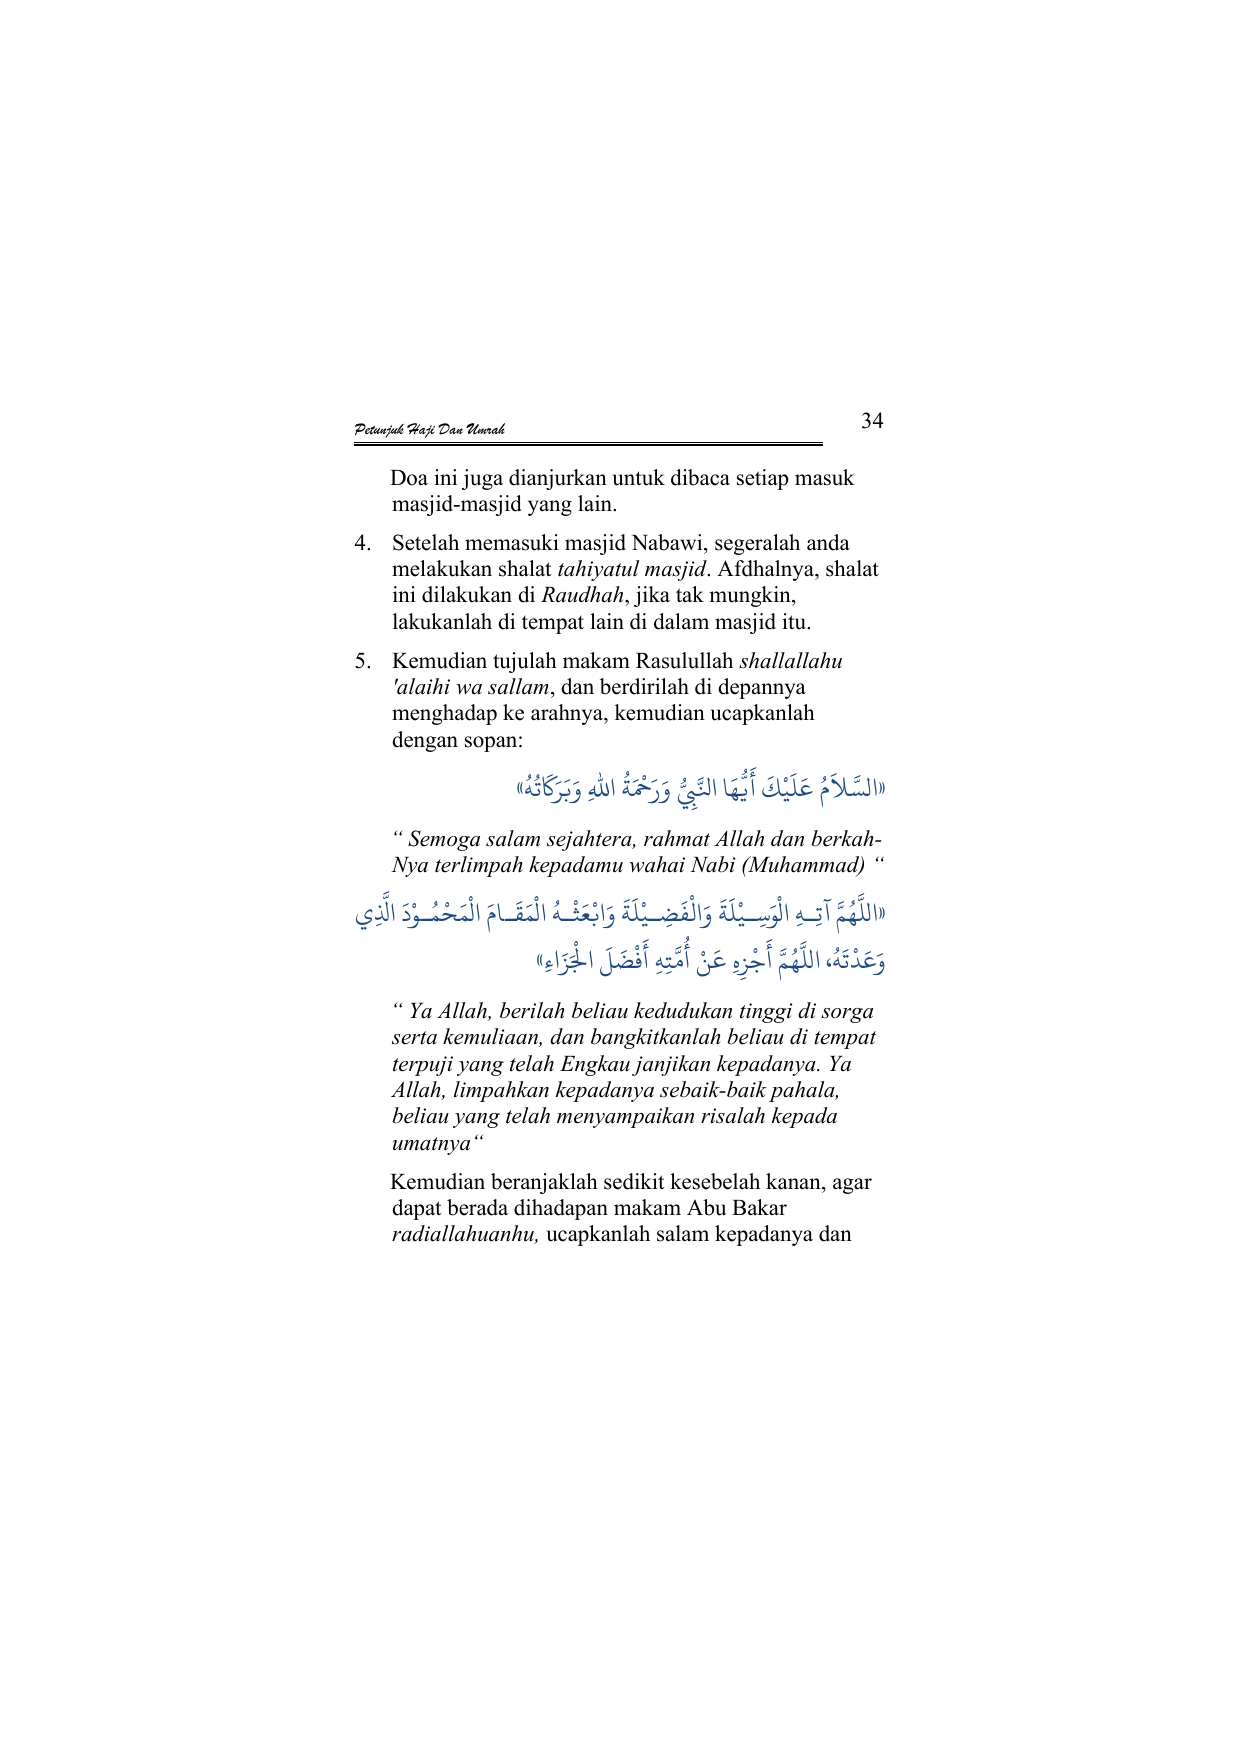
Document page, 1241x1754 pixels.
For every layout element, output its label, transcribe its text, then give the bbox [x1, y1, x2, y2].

text «السَّلاَمُ عَلَيْكَ أَيُّهَا النَّبِيُّ وَرَحْمَةُ اللهِ وَبَرَكَاتُهُ» [354, 765, 886, 812]
text “ Semoga salam sejahtera, rahmat Allah dan berkah-Nya terlimpah kepadamu wahai Nabi (Muhammad) “ [390, 824, 886, 877]
list Setelah memasuki masjid Nabawi, segeralah anda melakukan shalat tahiyatul masjid. Afdhalnya, shalat ini dilakukan di Raudhah, jika tak mungkin, lakukanlah di tempat lain di dalam masjid itu. [354, 529, 886, 634]
list Kemudian tujulah makam Rasulullah shallallahu 'alaihi wa sallam, dan berdirilah di depannya menghadap ke arahnya, kemudian ucapkanlah dengan sopan: [354, 647, 886, 752]
text «اللَّهُمَّ آتِهِ الْوَسِيْلَةَ وَالْفَضِيْلَةَ وَابْعَثْهُ الْمَقَامَ الْمَحْمُوْدَ الَّذِي وَعَدْتَهُ، اللَّهُمَّ أَجْزِهِ عَنْ أُمَّتِهِ أَفْضَلَ الْجَزَاءِ» [354, 890, 886, 984]
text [390, 1168, 886, 1247]
text “ Ya Allah, berilah beliau kedudukan tinggi di sorga serta kemuliaan, dan bangkitkanlah beliau di tempat terpuji yang telah Engkau janjikan kepadanya. Ya Allah, limpahkan kepadanya sebaik-baik pahala, beliau yang telah menyampaikan risalah kepada umatnya“ [390, 997, 886, 1155]
text Doa ini juga dianjurkan untuk dibaca setiap masuk masjid-masjid yang lain. [390, 464, 886, 516]
